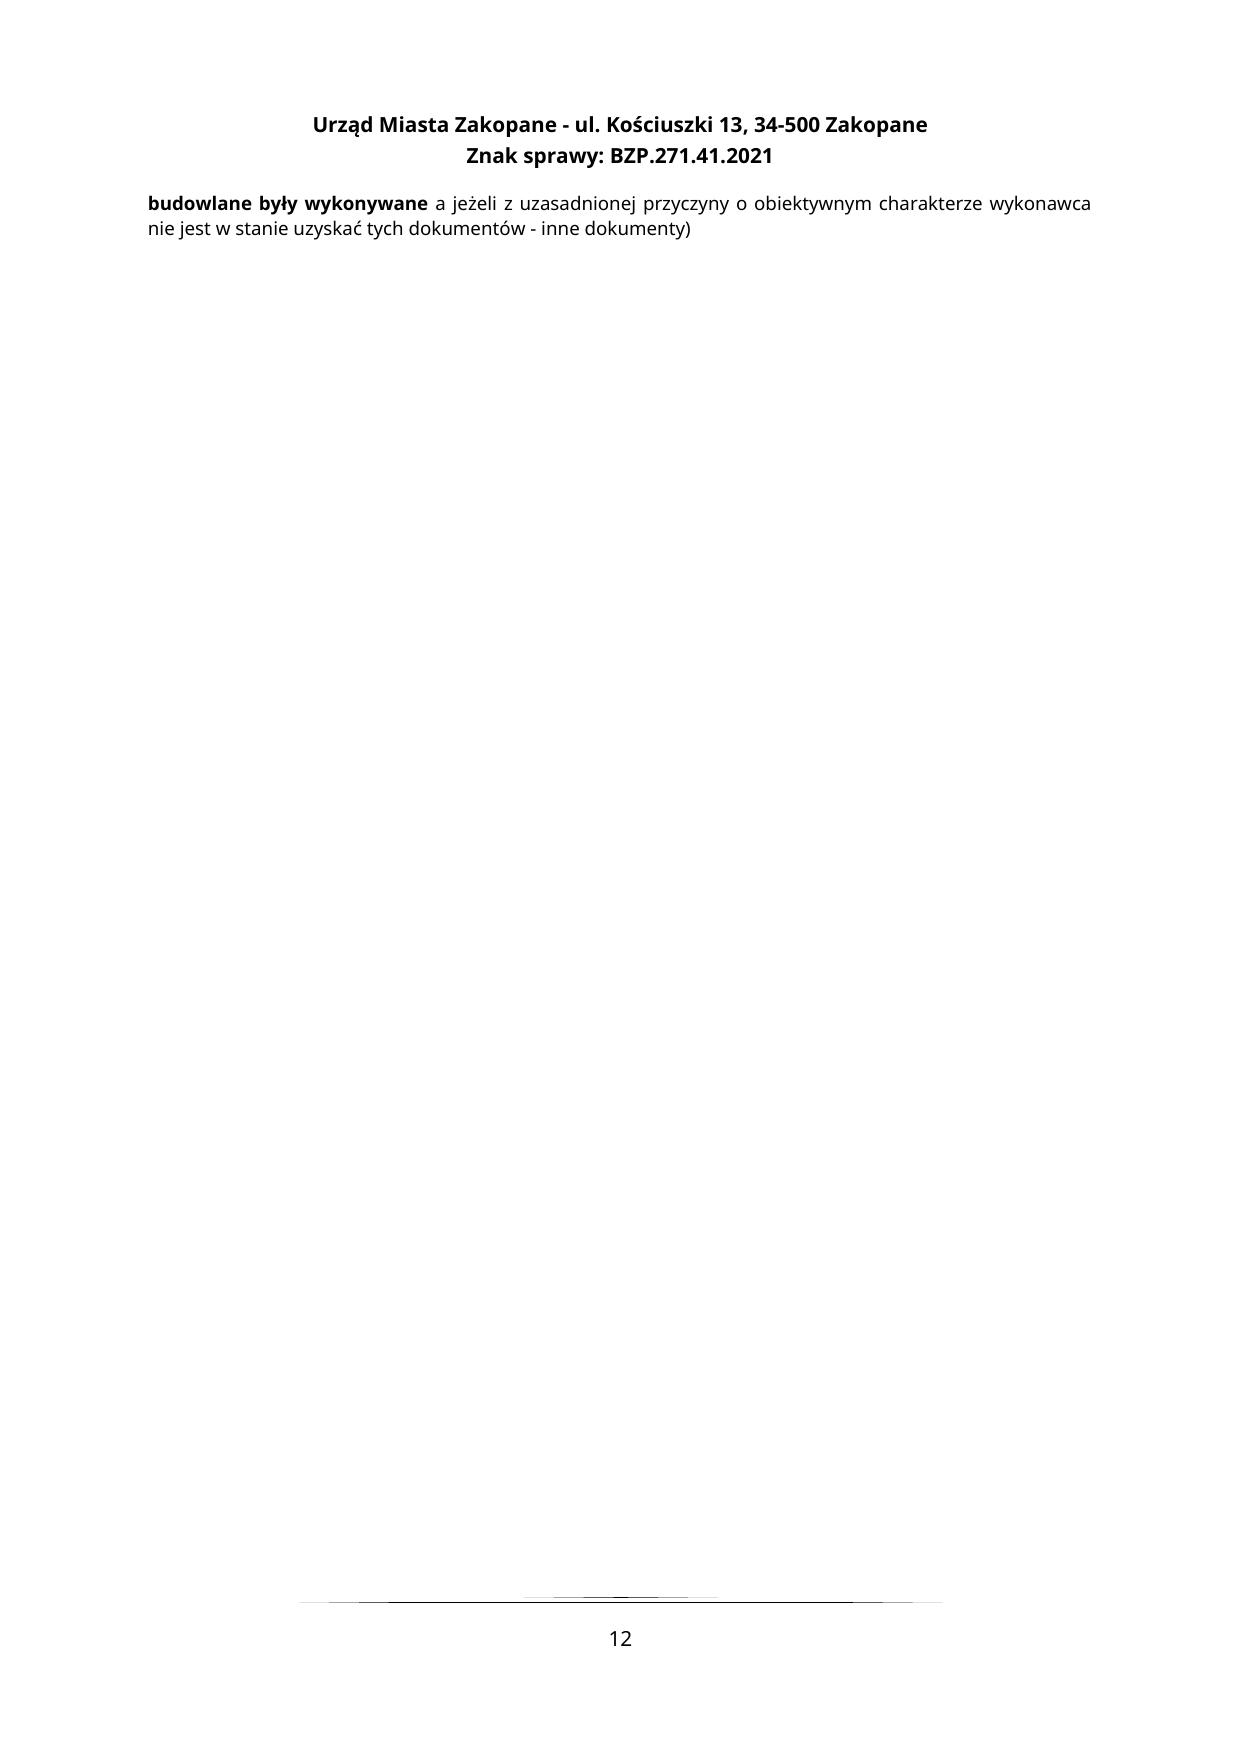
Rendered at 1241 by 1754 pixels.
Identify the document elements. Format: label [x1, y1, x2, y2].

text [148, 190, 1093, 241]
